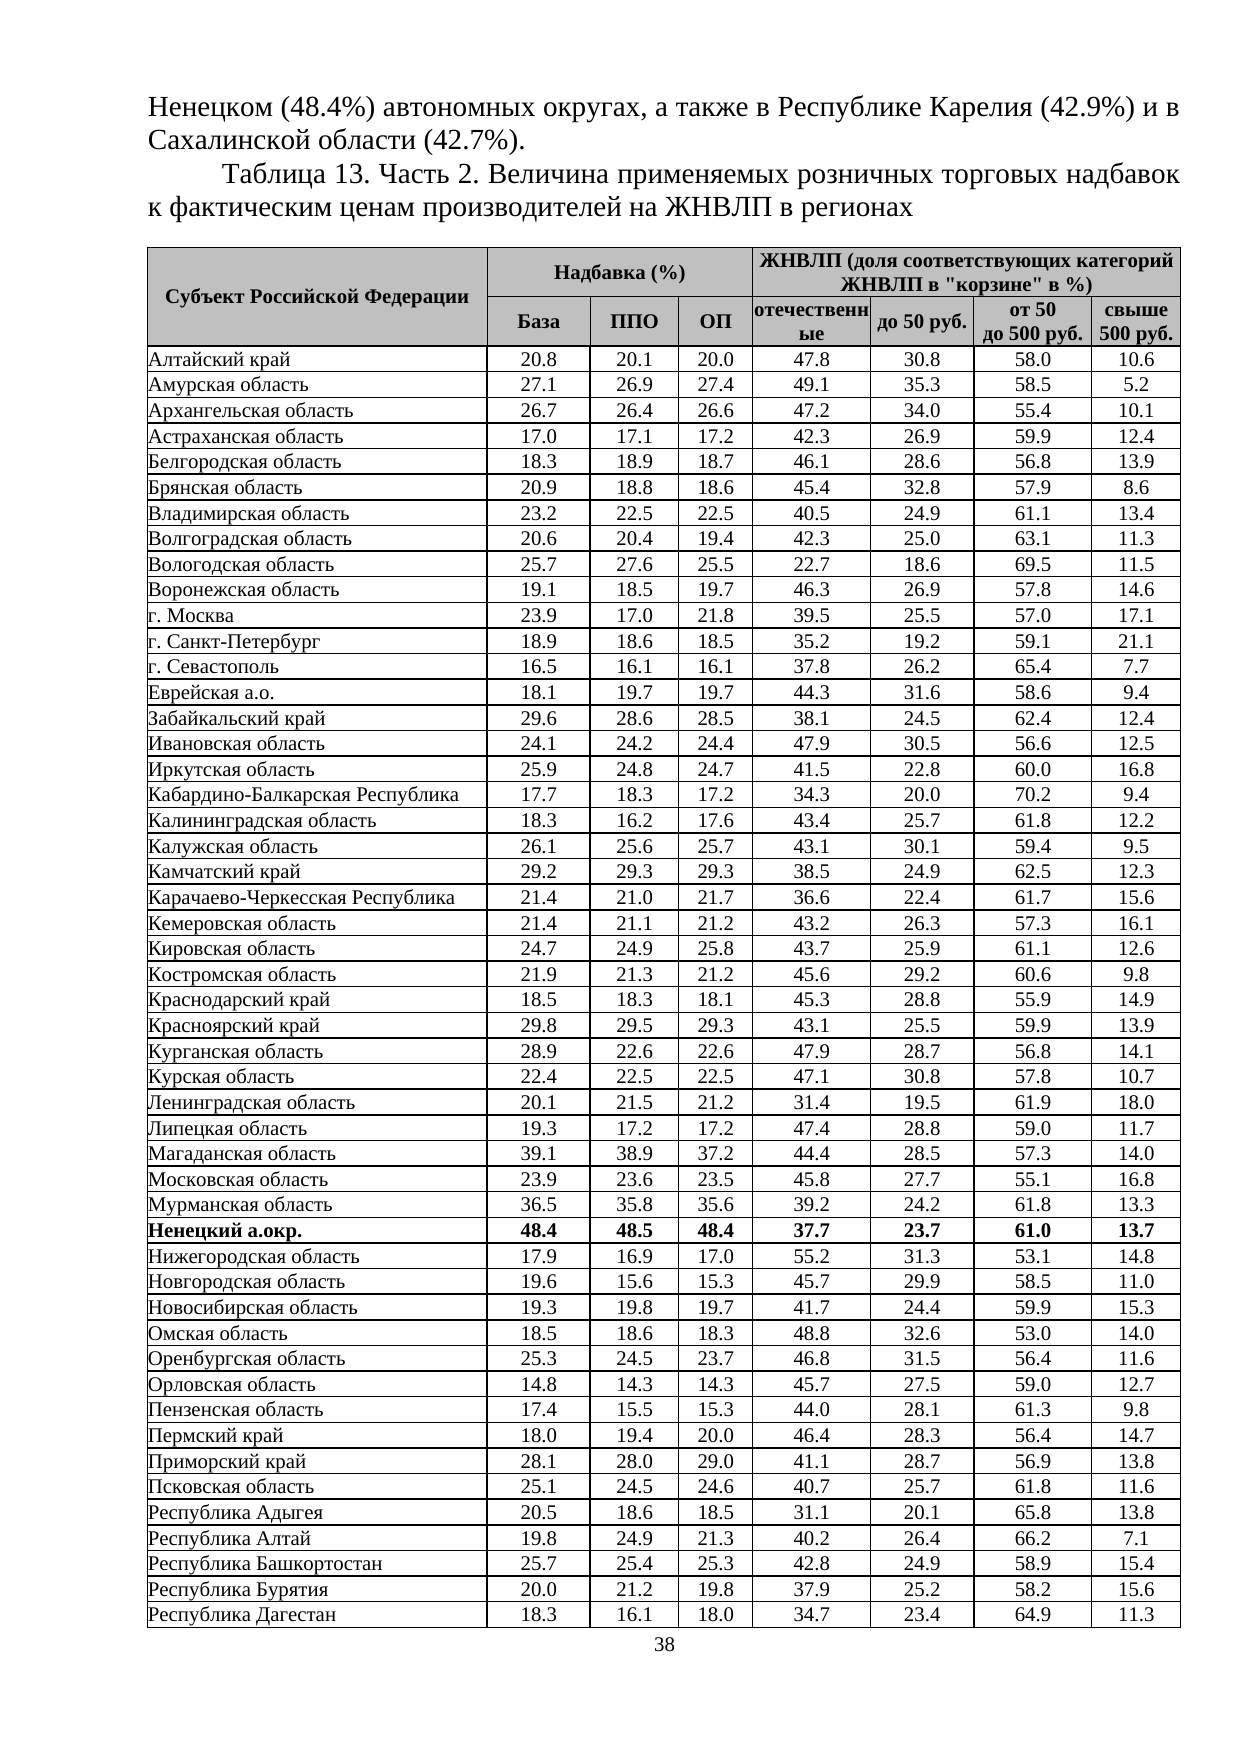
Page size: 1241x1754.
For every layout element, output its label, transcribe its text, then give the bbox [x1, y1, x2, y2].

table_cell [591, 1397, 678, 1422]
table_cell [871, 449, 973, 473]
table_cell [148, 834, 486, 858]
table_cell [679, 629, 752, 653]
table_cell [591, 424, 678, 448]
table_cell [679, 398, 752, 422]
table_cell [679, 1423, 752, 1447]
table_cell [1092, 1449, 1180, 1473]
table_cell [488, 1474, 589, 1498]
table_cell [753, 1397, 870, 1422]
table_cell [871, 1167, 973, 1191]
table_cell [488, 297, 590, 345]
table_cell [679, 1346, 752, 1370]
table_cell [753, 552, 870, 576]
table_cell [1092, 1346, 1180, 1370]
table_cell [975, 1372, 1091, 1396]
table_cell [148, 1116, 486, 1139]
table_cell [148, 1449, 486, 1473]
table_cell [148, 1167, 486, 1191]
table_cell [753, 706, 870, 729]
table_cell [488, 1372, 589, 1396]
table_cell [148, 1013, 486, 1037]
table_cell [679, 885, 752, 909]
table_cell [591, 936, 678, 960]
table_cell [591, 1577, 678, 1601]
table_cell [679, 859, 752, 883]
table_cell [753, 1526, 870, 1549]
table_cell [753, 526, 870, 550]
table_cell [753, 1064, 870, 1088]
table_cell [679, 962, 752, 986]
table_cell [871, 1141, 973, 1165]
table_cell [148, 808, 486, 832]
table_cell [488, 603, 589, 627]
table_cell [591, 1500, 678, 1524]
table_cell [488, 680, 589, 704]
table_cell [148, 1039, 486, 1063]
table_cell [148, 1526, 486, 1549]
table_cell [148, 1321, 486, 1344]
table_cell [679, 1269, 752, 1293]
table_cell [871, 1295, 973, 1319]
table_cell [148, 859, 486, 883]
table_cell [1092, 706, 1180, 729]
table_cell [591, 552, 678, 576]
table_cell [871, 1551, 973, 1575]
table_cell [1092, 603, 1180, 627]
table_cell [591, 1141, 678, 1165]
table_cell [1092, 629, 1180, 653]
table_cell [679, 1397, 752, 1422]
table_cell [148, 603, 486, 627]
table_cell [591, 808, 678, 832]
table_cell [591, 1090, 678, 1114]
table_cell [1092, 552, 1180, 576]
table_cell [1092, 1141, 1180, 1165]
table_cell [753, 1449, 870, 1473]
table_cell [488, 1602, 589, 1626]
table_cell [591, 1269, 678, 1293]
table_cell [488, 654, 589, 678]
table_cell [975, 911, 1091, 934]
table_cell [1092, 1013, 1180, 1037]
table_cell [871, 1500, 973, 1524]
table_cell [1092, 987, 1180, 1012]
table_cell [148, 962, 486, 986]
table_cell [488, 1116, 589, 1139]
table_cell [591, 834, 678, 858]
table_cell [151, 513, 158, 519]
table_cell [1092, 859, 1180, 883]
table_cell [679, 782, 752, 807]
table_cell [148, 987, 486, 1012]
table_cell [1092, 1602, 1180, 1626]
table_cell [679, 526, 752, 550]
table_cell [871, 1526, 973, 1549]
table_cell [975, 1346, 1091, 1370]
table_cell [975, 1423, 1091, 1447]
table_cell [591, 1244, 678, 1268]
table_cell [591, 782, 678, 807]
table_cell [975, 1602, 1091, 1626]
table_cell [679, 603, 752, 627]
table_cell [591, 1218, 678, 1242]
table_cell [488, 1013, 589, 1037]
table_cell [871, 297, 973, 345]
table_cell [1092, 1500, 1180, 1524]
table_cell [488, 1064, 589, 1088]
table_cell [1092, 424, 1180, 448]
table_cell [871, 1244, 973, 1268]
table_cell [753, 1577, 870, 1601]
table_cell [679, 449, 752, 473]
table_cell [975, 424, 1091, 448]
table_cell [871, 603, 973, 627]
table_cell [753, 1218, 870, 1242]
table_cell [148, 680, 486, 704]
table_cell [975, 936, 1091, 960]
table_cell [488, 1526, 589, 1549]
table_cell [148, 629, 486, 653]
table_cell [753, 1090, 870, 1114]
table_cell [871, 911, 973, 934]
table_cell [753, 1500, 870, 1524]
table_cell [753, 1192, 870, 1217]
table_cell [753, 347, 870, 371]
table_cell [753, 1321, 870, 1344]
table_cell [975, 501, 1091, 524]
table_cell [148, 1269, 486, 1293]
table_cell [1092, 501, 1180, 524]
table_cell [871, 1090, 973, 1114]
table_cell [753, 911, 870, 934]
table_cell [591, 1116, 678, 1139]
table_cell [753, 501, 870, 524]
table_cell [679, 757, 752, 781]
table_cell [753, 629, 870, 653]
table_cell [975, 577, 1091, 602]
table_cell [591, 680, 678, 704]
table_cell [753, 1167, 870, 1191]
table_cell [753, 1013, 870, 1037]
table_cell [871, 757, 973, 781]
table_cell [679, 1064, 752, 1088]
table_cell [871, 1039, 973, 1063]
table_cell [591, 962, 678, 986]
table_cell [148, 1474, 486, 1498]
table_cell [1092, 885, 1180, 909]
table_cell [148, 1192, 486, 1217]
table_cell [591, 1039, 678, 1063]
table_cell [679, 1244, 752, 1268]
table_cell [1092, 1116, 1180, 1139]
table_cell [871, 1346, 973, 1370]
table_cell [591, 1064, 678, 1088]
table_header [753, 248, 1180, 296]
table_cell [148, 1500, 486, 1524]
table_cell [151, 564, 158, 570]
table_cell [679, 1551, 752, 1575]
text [148, 89, 1181, 156]
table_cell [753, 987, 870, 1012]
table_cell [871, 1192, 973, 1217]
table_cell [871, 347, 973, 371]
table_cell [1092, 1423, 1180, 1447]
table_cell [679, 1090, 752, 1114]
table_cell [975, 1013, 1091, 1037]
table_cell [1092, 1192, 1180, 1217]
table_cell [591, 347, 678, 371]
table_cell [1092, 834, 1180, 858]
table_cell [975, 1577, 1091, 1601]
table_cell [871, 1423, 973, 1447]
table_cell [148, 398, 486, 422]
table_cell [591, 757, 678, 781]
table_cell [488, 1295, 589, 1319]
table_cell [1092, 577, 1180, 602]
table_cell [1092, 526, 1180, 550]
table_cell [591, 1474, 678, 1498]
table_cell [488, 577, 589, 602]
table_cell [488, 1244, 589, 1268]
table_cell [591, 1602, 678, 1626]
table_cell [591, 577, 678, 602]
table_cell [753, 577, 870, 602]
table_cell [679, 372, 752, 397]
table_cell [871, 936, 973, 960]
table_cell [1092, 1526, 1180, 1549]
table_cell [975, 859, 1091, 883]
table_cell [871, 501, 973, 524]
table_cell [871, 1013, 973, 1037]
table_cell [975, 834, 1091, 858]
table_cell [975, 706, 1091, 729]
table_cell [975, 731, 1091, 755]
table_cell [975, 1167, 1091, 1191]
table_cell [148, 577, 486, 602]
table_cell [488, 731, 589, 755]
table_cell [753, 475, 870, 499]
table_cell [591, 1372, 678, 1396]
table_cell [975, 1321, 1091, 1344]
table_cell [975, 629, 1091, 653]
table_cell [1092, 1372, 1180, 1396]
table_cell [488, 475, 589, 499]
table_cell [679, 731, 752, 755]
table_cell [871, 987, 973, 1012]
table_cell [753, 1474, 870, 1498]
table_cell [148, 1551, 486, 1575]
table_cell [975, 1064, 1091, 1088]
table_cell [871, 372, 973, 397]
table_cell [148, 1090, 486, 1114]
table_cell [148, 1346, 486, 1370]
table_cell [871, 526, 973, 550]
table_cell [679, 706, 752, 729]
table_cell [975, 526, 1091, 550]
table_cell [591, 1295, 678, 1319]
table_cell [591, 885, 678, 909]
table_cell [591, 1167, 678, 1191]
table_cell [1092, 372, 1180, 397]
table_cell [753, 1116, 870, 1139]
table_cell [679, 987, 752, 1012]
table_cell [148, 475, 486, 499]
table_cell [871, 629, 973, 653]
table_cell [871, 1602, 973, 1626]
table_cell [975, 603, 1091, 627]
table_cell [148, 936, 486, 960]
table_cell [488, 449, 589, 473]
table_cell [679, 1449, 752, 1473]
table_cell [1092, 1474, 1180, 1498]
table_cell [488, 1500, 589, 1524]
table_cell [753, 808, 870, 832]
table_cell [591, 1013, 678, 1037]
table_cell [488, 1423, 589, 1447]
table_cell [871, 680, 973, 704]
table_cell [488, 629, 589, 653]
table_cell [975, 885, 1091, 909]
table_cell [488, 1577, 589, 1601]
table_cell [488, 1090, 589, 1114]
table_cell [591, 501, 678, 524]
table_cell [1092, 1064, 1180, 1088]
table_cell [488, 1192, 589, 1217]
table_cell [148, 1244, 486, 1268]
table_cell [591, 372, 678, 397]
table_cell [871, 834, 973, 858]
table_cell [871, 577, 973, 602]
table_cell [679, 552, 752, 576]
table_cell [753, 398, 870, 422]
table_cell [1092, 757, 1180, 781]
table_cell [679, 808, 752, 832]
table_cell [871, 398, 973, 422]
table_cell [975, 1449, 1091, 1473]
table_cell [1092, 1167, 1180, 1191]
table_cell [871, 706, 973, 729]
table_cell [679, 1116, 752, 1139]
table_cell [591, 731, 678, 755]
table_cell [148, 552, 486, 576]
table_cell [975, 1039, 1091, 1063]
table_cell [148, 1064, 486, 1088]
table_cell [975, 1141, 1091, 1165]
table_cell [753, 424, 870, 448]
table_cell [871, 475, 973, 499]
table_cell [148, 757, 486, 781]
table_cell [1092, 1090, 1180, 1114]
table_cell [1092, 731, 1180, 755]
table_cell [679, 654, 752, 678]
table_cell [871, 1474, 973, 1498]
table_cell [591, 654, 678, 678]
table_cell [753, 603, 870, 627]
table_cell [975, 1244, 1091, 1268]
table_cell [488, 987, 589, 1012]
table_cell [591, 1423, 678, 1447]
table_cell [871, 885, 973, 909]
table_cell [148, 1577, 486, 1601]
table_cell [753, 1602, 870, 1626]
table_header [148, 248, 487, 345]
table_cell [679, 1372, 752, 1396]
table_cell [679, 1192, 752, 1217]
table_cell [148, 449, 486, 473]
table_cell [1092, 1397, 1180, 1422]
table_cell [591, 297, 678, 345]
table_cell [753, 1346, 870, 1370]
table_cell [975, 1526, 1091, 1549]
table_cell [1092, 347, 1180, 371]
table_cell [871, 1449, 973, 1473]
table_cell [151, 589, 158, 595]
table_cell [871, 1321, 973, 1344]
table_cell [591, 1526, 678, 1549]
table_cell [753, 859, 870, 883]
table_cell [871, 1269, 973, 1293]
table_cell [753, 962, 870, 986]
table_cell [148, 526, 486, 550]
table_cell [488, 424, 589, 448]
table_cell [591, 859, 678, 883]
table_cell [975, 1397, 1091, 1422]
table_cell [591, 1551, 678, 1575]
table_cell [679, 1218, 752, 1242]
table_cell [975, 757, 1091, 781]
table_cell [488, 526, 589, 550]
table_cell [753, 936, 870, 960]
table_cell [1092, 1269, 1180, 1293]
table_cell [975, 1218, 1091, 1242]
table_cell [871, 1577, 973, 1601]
text Таблица 13. Часть 2. Величина применяемых розничных торговых надбавок к фактическим ценам производителей на ЖНВЛП в регионах [148, 156, 1181, 223]
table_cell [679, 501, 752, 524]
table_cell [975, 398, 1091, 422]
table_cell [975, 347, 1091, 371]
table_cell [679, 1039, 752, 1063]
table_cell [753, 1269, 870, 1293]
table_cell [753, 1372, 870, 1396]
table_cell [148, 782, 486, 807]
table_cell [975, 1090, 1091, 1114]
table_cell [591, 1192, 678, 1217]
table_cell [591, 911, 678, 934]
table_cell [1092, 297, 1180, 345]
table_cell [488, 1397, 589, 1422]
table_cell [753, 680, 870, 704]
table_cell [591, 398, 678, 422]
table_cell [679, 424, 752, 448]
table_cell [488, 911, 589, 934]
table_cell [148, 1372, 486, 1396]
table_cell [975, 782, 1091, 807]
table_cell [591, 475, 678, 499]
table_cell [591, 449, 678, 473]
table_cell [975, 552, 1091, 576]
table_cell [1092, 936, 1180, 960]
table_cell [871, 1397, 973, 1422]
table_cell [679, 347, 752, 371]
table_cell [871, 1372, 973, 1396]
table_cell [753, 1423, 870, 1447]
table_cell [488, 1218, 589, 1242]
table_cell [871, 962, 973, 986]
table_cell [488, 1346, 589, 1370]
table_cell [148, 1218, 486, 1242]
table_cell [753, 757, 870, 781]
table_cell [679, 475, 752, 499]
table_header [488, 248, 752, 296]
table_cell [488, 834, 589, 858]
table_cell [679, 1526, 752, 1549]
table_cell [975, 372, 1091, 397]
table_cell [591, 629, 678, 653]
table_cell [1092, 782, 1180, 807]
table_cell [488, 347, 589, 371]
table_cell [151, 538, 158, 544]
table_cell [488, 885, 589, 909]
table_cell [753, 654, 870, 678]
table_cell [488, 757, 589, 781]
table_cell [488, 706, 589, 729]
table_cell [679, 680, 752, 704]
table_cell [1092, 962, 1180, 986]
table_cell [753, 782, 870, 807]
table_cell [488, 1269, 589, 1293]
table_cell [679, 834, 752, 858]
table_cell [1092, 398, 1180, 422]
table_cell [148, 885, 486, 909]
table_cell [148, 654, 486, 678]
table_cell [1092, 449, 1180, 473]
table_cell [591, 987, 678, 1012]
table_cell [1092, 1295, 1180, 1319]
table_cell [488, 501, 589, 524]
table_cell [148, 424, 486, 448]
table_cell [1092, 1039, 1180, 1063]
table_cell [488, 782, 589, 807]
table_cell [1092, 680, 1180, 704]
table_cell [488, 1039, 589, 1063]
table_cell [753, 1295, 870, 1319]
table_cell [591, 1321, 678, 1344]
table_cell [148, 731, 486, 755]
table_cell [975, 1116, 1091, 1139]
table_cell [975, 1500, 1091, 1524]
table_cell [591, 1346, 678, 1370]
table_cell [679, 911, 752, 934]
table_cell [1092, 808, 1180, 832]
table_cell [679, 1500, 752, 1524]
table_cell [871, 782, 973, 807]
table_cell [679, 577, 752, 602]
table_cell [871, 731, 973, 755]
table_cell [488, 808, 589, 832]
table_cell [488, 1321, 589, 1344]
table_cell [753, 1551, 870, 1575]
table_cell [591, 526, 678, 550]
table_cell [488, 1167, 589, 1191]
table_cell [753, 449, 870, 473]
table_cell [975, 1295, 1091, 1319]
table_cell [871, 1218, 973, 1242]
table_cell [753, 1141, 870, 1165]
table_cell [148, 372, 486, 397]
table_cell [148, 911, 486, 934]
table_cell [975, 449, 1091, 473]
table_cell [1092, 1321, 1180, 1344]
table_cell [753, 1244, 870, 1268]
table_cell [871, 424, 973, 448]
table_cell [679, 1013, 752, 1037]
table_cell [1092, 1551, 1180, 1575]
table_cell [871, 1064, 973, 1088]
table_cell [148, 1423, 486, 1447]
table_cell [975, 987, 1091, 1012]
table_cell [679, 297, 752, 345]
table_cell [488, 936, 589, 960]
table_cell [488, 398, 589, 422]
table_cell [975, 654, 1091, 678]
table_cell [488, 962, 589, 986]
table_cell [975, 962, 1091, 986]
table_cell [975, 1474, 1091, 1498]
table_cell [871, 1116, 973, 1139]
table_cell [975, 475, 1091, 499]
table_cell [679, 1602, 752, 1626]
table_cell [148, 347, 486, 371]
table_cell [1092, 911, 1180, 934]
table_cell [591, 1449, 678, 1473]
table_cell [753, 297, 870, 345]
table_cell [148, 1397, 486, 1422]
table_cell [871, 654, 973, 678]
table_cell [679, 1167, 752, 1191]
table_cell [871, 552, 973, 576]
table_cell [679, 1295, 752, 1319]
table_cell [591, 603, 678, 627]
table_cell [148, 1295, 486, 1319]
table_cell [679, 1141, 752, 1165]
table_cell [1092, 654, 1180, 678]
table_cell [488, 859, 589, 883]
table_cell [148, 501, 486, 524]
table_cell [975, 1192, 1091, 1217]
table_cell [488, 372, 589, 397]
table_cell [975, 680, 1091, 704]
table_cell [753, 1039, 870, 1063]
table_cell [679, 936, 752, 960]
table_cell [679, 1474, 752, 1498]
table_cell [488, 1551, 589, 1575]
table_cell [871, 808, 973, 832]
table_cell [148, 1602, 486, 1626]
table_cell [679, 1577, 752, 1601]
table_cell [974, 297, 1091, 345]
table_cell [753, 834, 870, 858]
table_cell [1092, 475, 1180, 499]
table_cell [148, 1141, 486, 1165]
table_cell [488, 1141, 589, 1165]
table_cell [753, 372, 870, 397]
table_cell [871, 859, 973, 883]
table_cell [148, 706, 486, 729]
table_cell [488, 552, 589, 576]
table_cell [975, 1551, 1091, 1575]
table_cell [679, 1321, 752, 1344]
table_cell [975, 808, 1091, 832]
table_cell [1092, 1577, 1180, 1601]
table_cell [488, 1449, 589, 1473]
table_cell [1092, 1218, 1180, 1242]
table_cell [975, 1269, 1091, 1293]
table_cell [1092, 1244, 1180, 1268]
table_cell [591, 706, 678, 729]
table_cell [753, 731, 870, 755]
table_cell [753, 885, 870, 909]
